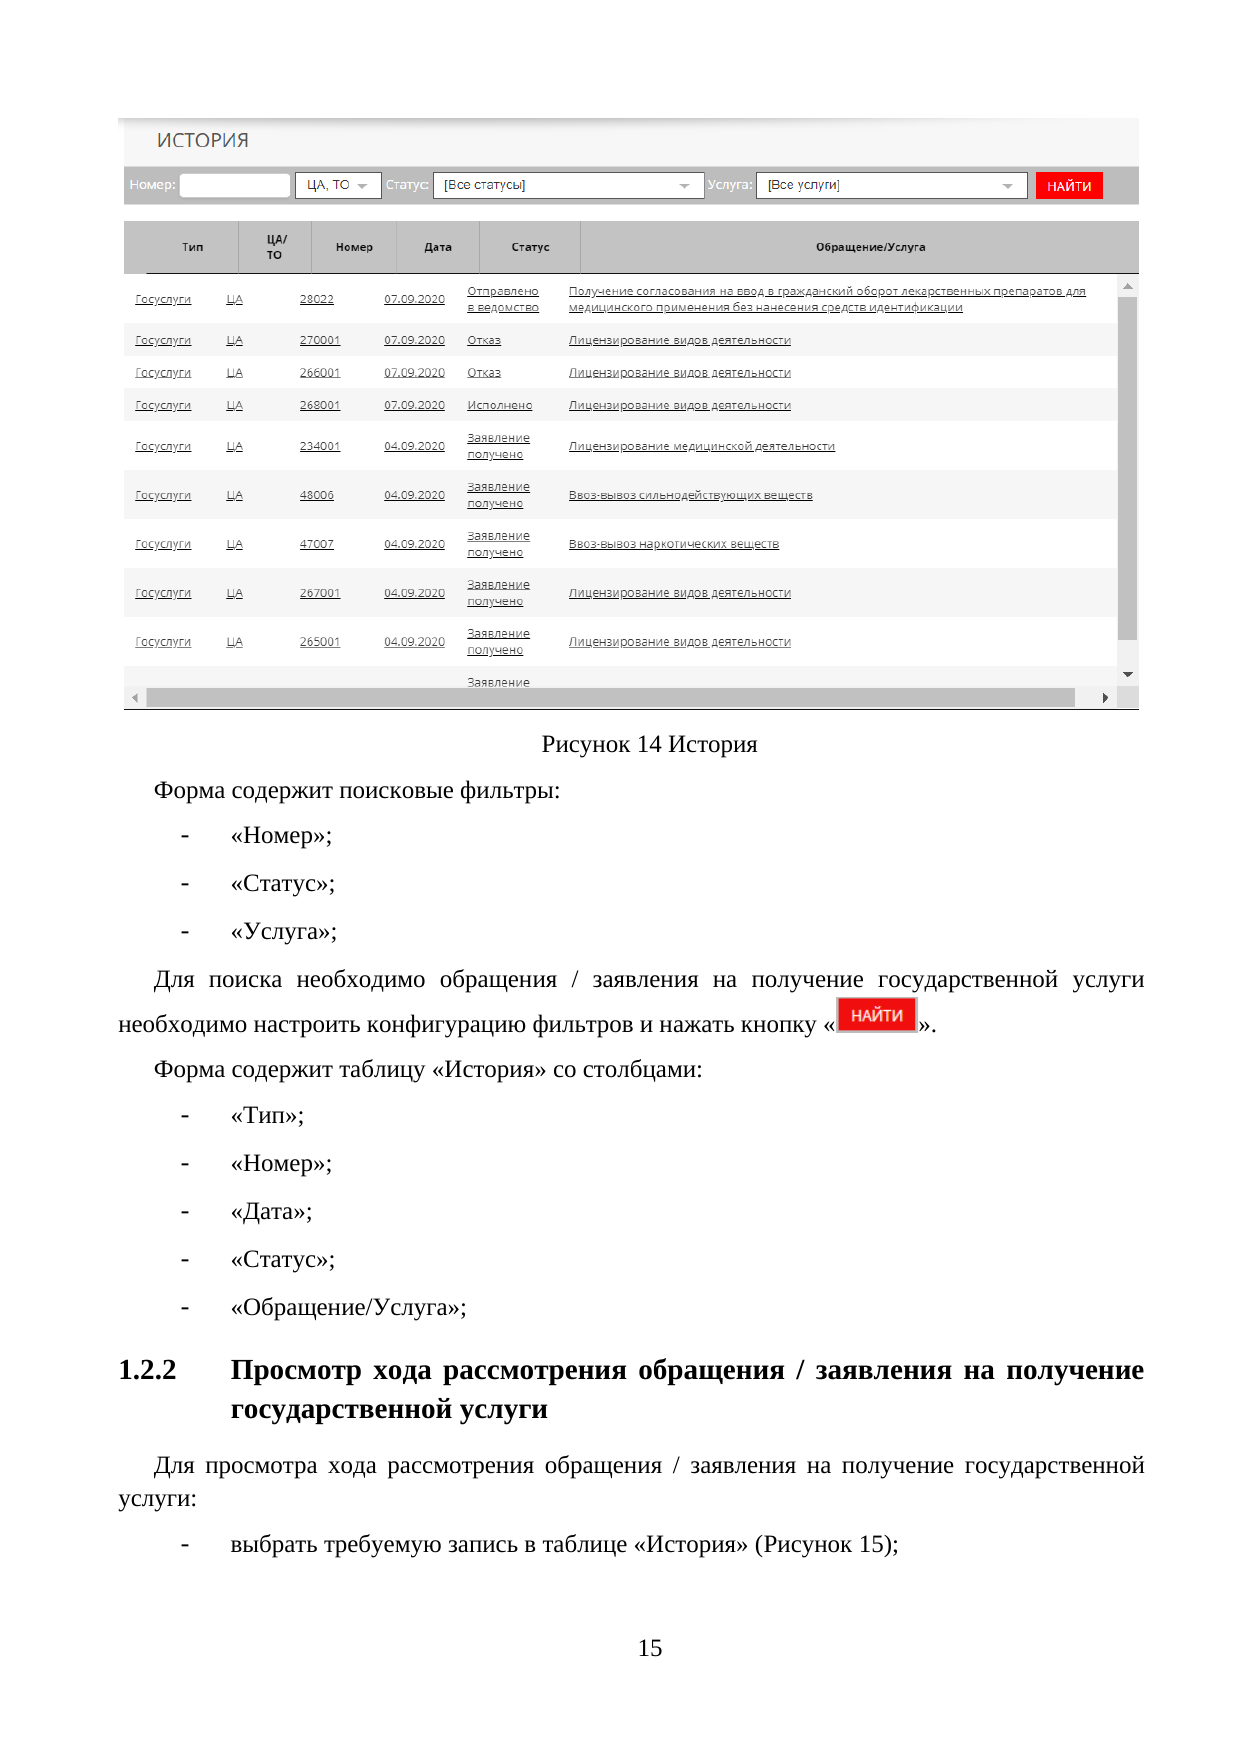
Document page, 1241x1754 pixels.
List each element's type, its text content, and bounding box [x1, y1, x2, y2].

text Рисунок 14 История [118, 729, 1146, 758]
text Форма содержит таблицу «История» со столбцами: [118, 1054, 1146, 1083]
text Для просмотра хода рассмотрения обращения / заявления на получение государственной услуги: [118, 1450, 1146, 1512]
text Для поиска необходимо обращения / заявления на получение государственной услуги необходимо настроить конфигурацию фильтров и нажать кнопку «». [118, 964, 1146, 1038]
picture [836, 997, 919, 1033]
picture [118, 118, 1146, 715]
text «Обращение/Услуга»; [177, 1292, 1146, 1323]
text «Услуга»; [177, 916, 1146, 947]
text «Номер»; [177, 1148, 1146, 1179]
text «Статус»; [177, 1244, 1146, 1275]
text «Тип»; [177, 1100, 1146, 1131]
text «Номер»; [177, 820, 1146, 851]
text «Дата»; [177, 1196, 1146, 1227]
text выбрать требуемую запись в таблице «История» (Рисунок 15); [177, 1529, 1146, 1559]
text «Статус»; [177, 868, 1146, 899]
text Форма содержит поисковые фильтры: [118, 775, 1146, 803]
text Просмотр хода рассмотрения обращения / заявления на получение государственной услуги [118, 1352, 1146, 1424]
